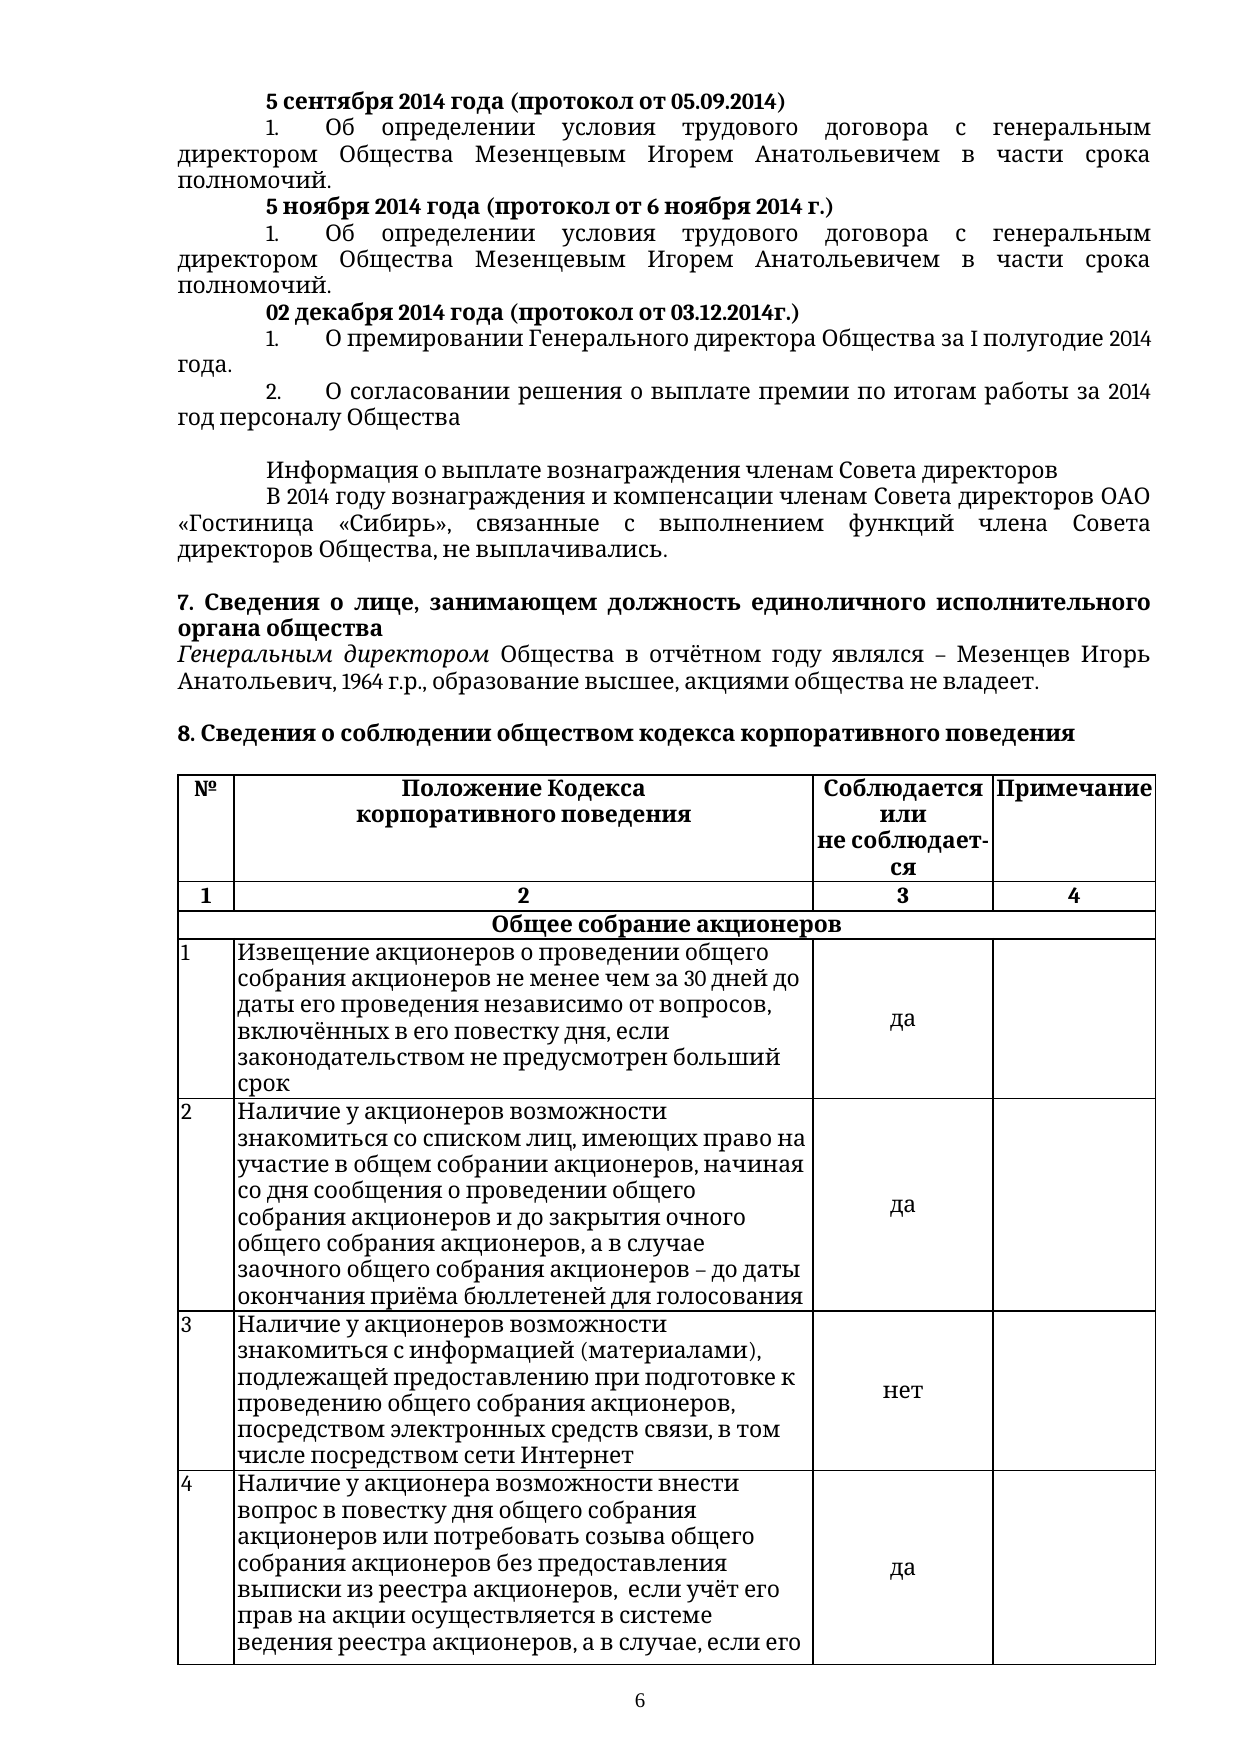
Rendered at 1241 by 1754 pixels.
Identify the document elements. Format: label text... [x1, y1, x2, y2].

text 02 декабря 2014 года (протокол от 03.12.2014г.) [177, 299, 1152, 326]
table_cell 1 [179, 882, 233, 910]
text В 2014 году вознаграждения и компенсации членам Совета директоров ОАО «Гостиница «Сибирь», связанные с выполнением функций члена Совета директоров Общества, не выплачивались. [177, 484, 1152, 563]
text 7. Сведения о лице, занимающем должность единоличного исполнительного органа общества [177, 589, 1152, 642]
text 5 сентября 2014 года (протокол от 05.09.2014) [177, 89, 1152, 115]
table_header Примечание [994, 776, 1155, 881]
table_cell 2 [179, 1099, 233, 1310]
table_cell да [814, 940, 992, 1098]
text 8. Сведения о соблюдении обществом кодекса корпоративного поведения [177, 721, 1152, 747]
table_cell [994, 1471, 1155, 1664]
table_cell 1 [179, 940, 233, 1098]
text 1. Об определении условия трудового договора с генеральным директором Общества Мезенцевым Игорем Анатольевичем в части срока полномочий. [177, 115, 1152, 194]
text Генеральным директором Общества в отчётном году являлся – Мезенцев Игорь Анатольевич, 1964 г.р., образование высшее, акциями общества не владеет. [177, 642, 1152, 695]
text 1. Об определении условия трудового договора с генеральным директором Общества Мезенцевым Игорем Анатольевичем в части срока полномочий. [177, 220, 1152, 299]
table_header № [179, 776, 233, 881]
table_cell 4 [994, 882, 1155, 910]
text 1. О премировании Генерального директора Общества за I полугодие 2014 года. [177, 326, 1152, 378]
text 5 ноября 2014 года (протокол от 6 ноября 2014 г.) [177, 194, 1152, 220]
table_cell Наличие у акционеров возможности знакомиться с информацией (материалами), подлежащей предоставлению при подготовке к проведению общего собрания акционеров, посредством электронных средств связи, в том числе посредством сети Интернет [235, 1312, 812, 1470]
table_cell Общее собрание акционеров [179, 912, 1155, 938]
table_cell 4 [179, 1471, 233, 1664]
table_cell [994, 1099, 1155, 1310]
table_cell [235, 1471, 812, 1664]
table_header Соблюдается или не соблюдается [814, 776, 992, 881]
table_cell 3 [814, 882, 992, 910]
table_cell [994, 1312, 1155, 1470]
table_cell 2 [235, 882, 812, 910]
table_cell да [814, 1471, 992, 1664]
table_cell Извещение акционеров о проведении общего собрания акционеров не менее чем за 30 дней до даты его проведения независимо от вопросов, включённых в его повестку дня, если законодательством не предусмотрен больший срок [235, 940, 812, 1098]
table_cell [994, 940, 1155, 1098]
table_header Положение Кодекса корпоративного поведения [235, 776, 812, 881]
text Информация о выплате вознаграждения членам Совета директоров [177, 458, 1152, 484]
text 2. О согласовании решения о выплате премии по итогам работы за 2014 год персоналу Общества [177, 378, 1152, 431]
table_cell да [814, 1099, 992, 1310]
table_cell 3 [179, 1312, 233, 1470]
table_cell Наличие у акционеров возможности знакомиться со списком лиц, имеющих право на участие в общем собрании акционеров, начиная со дня сообщения о проведении общего собрания акционеров и до закрытия очного общего собрания акционеров, а в случае заочного общего собрания акционеров – до даты окончания приёма бюллетеней для голосования [235, 1099, 812, 1310]
table_cell нет [814, 1312, 992, 1470]
